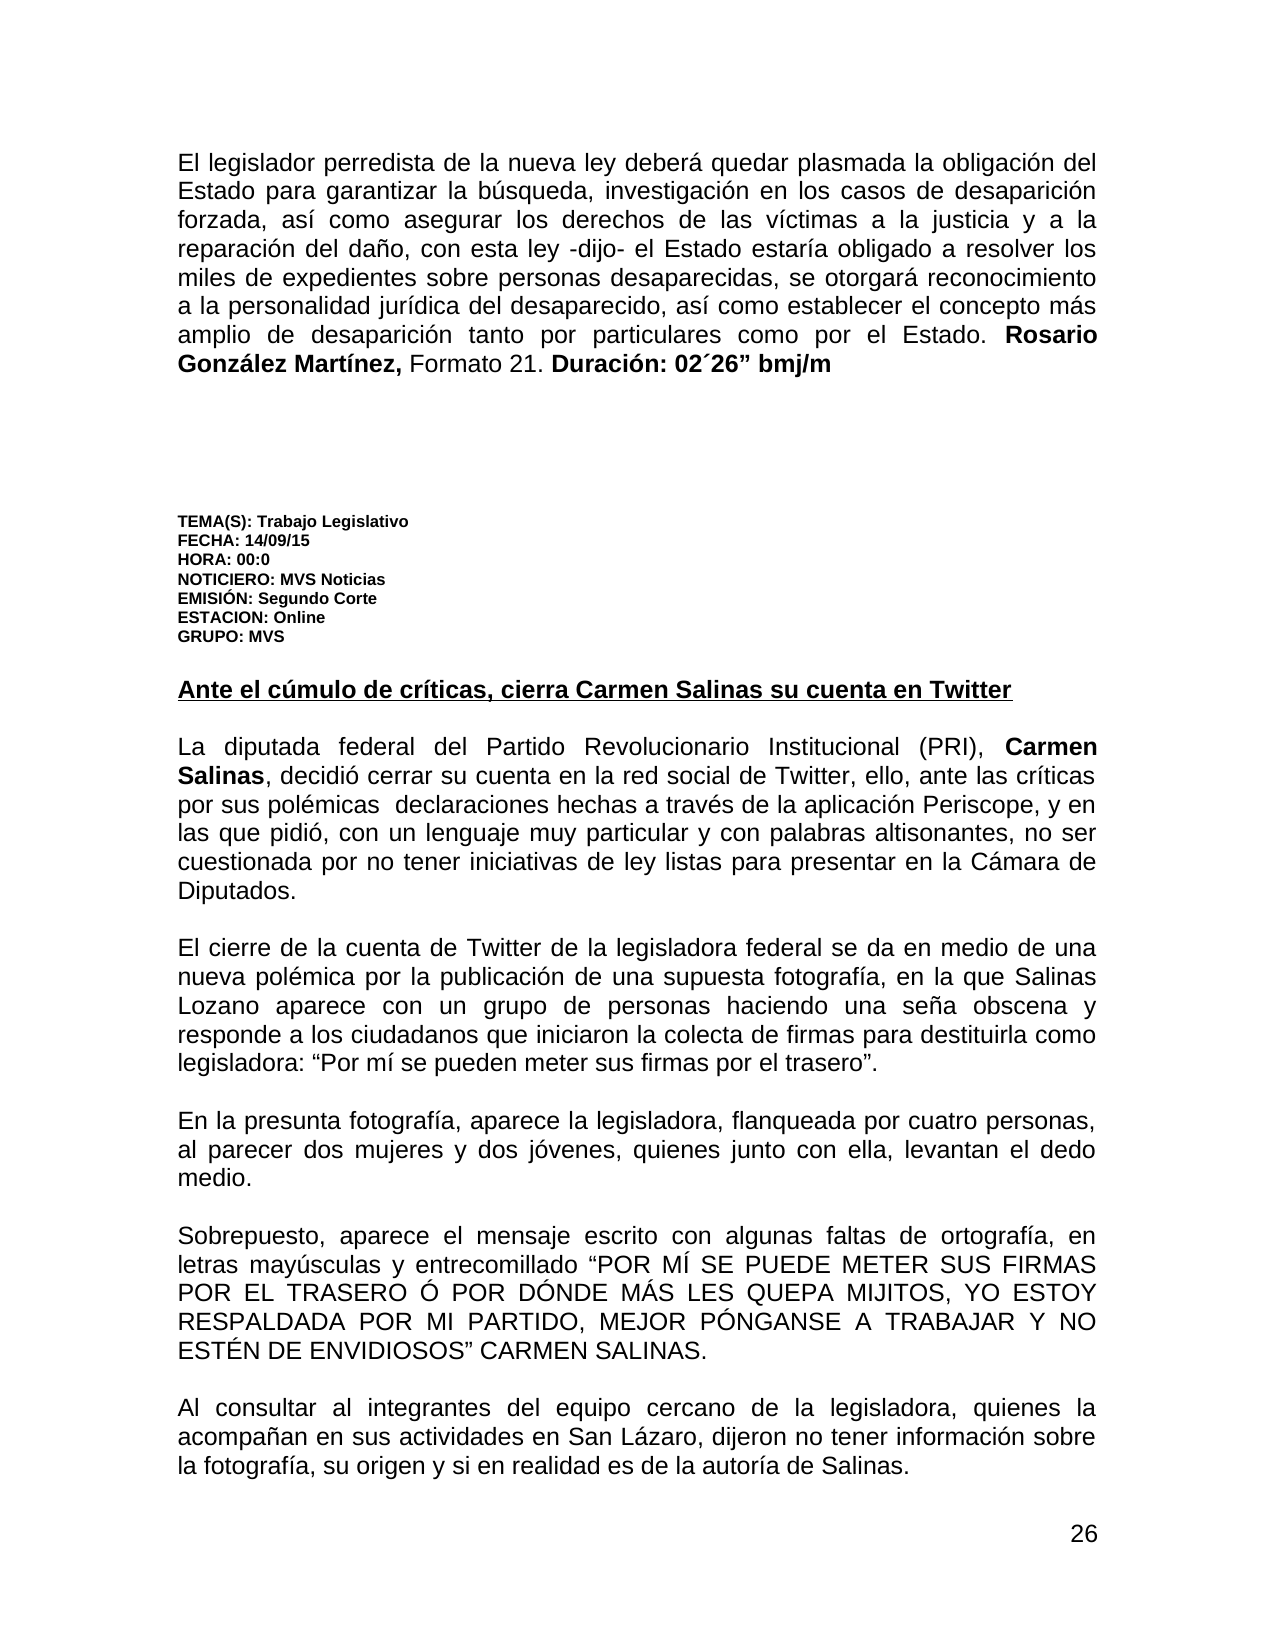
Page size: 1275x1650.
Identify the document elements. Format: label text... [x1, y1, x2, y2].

text La diputada federal del Partido Revolucionario Institucional (PRI), Carmen Salinas, decidió cerrar su cuenta en la red social de Twitter, ello, ante las críticas por sus polémicas declaraciones hechas a través de la aplicación Periscope, y en las que pidió, con un lenguaje muy particular y con palabras altisonantes, no ser cuestionada por no tener iniciativas de ley listas para presentar en la Cámara de Diputados. [177, 732, 1098, 905]
text NOTICIERO: MVS Noticias [177, 569, 1098, 588]
text Ante el cúmulo de críticas, cierra Carmen Salinas su cuenta en Twitter [177, 675, 1098, 703]
text GRUPO: MVS [177, 627, 1098, 646]
text FECHA: 14/09/15 [177, 531, 1098, 550]
text HORA: 00:0 [177, 550, 1098, 569]
text TEMA(S): Trabajo Legislativo [177, 512, 1098, 531]
text Sobrepuesto, aparece el mensaje escrito con algunas faltas de ortografía, en letras mayúsculas y entrecomillado “POR MÍ SE PUEDE METER SUS FIRMAS POR EL TRASERO Ó POR DÓNDE MÁS LES QUEPA MIJITOS, YO ESTOY RESPALDADA POR MI PARTIDO, MEJOR PÓNGANSE A TRABAJAR Y NO ESTÉN DE ENVIDIOSOS” CARMEN SALINAS. [177, 1221, 1098, 1365]
text El legislador perredista de la nueva ley deberá quedar plasmada la obligación del Estado para garantizar la búsqueda, investigación en los casos de desaparición forzada, así como asegurar los derechos de las víctimas a la justicia y a la reparación del daño, con esta ley -dijo- el Estado estaría obligado a resolver los miles de expedientes sobre personas desaparecidas, se otorgará reconocimiento a la personalidad jurídica del desaparecido, así como establecer el concepto más amplio de desaparición tanto por particulares como por el Estado. Rosario González Martínez, Formato 21. Duración: 02´26” bmj/m [177, 148, 1098, 378]
text EMISIÓN: Segundo Corte [177, 588, 1098, 608]
text En la presunta fotografía, aparece la legisladora, flanqueada por cuatro personas, al parecer dos mujeres y dos jóvenes, quienes junto con ella, levantan el dedo medio. [177, 1106, 1098, 1192]
text ESTACION: Online [177, 608, 1098, 627]
text Al consultar al integrantes del equipo cercano de la legisladora, quienes la acompañan en sus actividades en San Lázaro, dijeron no tener información sobre la fotografía, su origen y si en realidad es de la autoría de Salinas. [177, 1393, 1098, 1480]
text El cierre de la cuenta de Twitter de la legisladora federal se da en medio de una nueva polémica por la publicación de una supuesta fotografía, en la que Salinas Lozano aparece con un grupo de personas haciendo una seña obscena y responde a los ciudadanos que iniciaron la colecta de firmas para destituirla como legisladora: “Por mí se pueden meter sus firmas por el trasero”. [177, 933, 1098, 1077]
